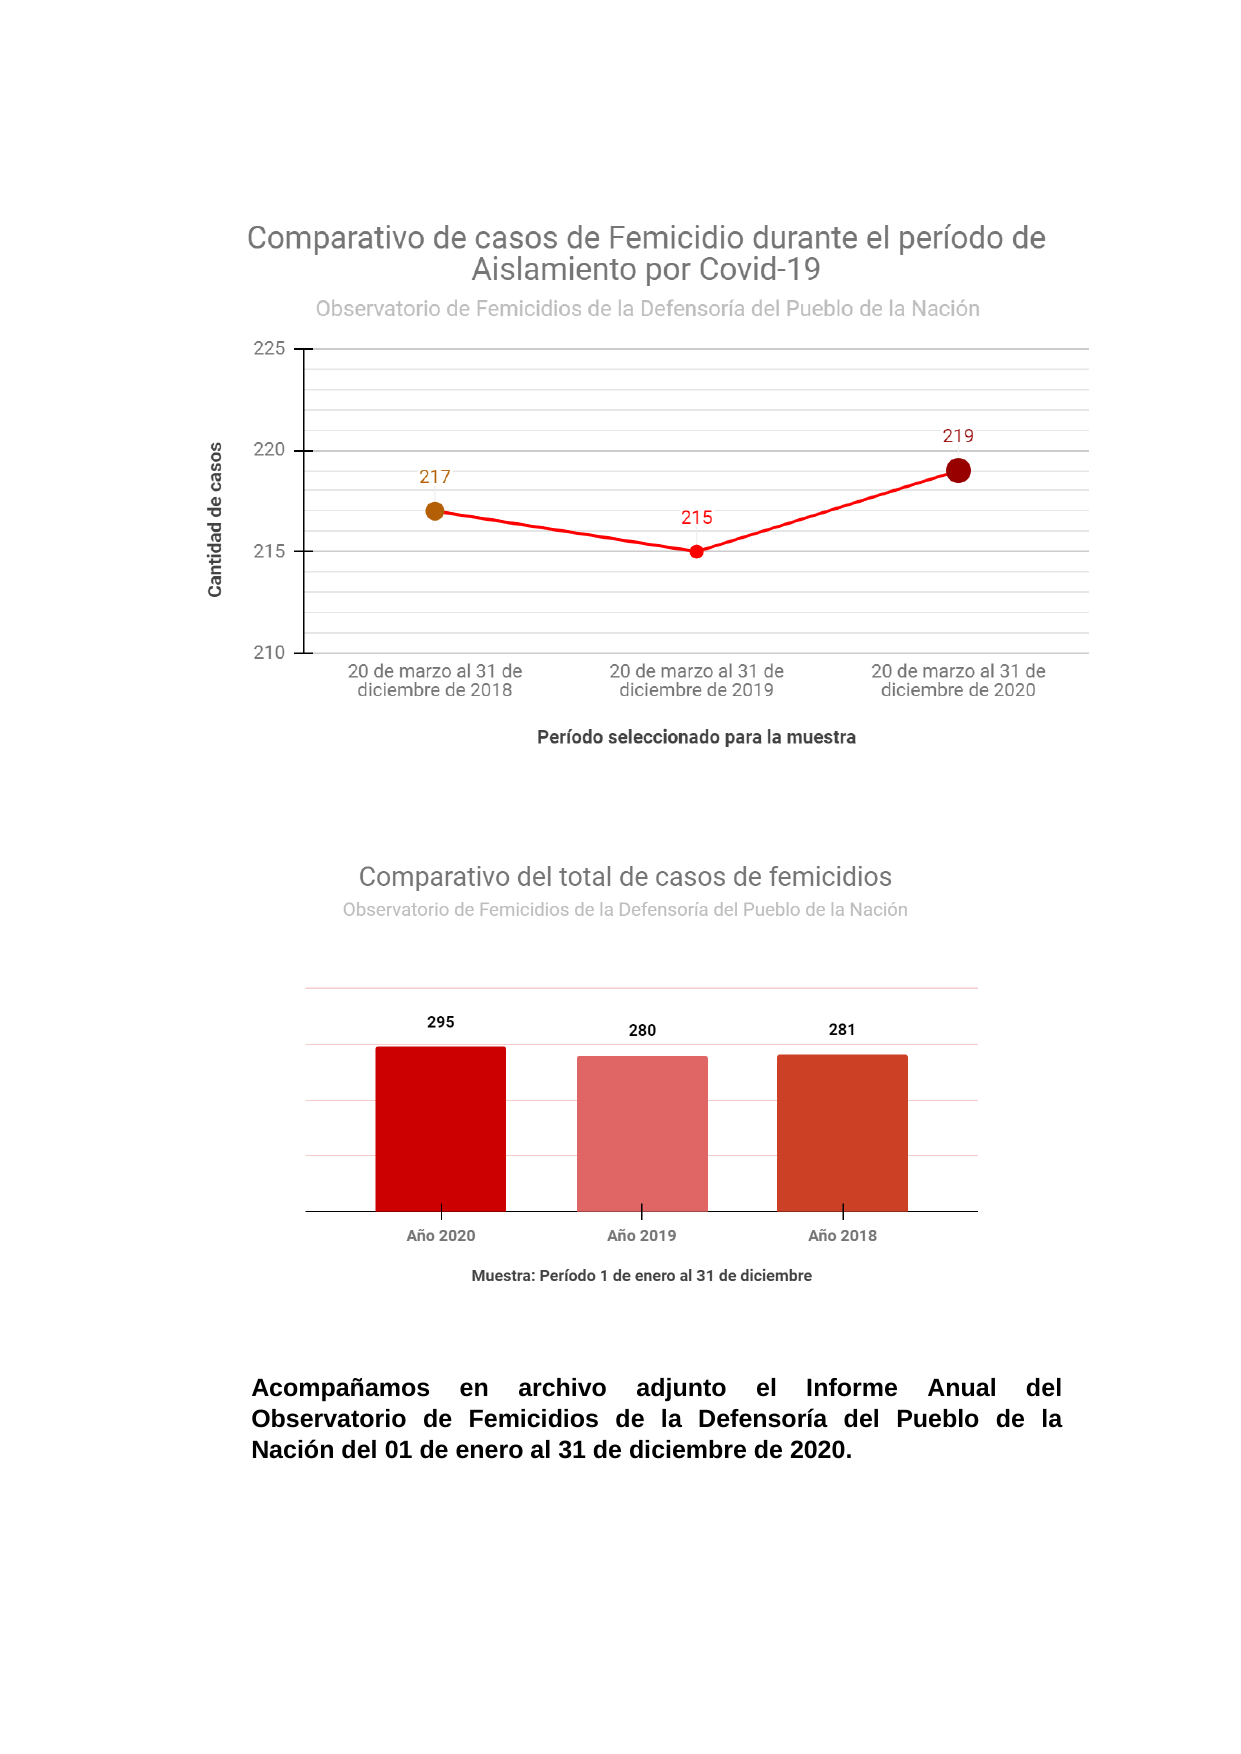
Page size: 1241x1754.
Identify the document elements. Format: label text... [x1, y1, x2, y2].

picture [177, 194, 1118, 776]
text Acompañamos en archivo adjunto el Informe Anual del Observatorio de Femicidios de la Defensoría del Pueblo de la Nación del 01 de enero al 31 de diciembre de 2020. [251, 1373, 1063, 1464]
picture [251, 844, 1001, 1307]
